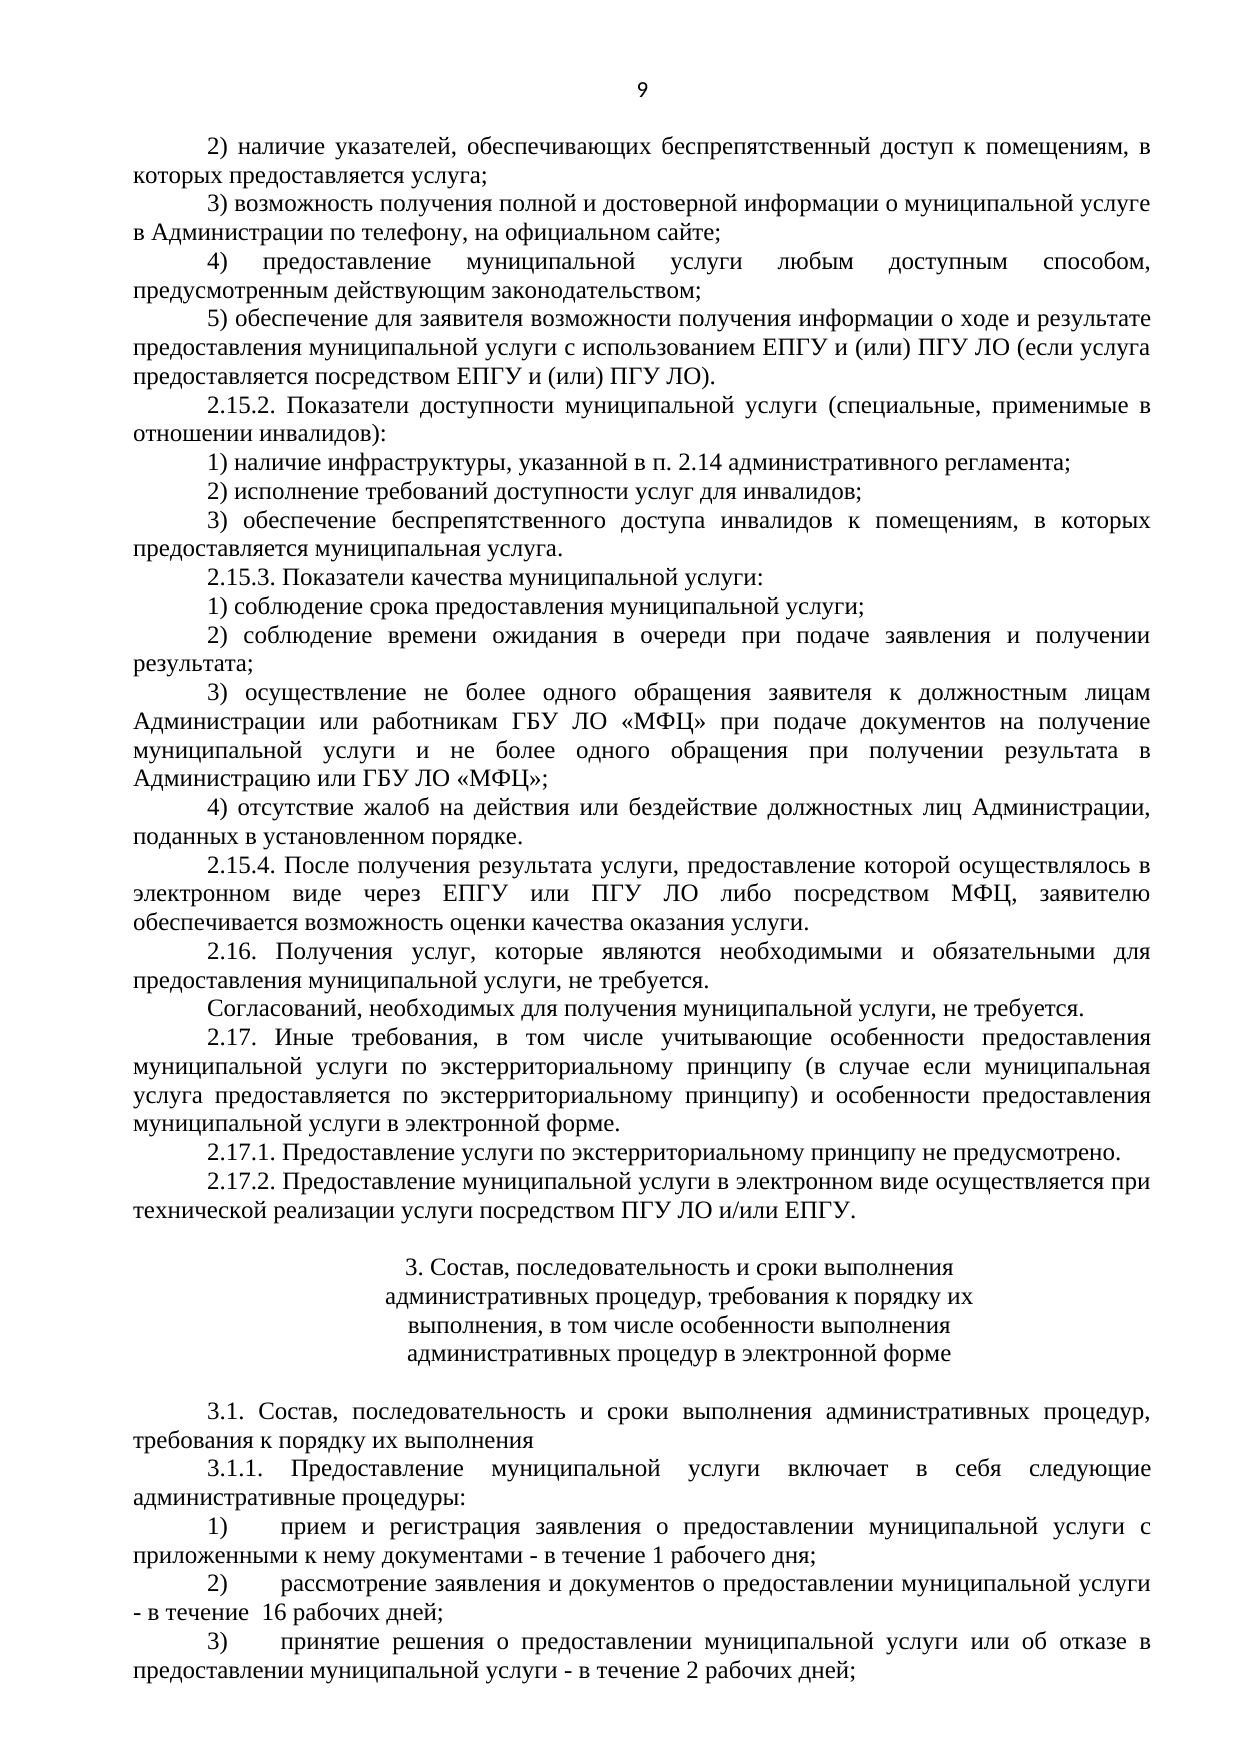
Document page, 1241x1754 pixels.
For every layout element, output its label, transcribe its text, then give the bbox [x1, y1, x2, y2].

text 2) исполнение требований доступности услуг для инвалидов; [133, 476, 1152, 505]
list принятие решения о предоставлении муниципальной услуги или об отказе в предоставлении муниципальной услуги - в течение 2 рабочих дней; [133, 1626, 1152, 1683]
text 5) обеспечение для заявителя возможности получения информации о ходе и результате предоставления муниципальной услуги с использованием ЕПГУ и (или) ПГУ ЛО (если услуга предоставляется посредством ЕПГУ и (или) ПГУ ЛО). [133, 303, 1152, 390]
text 2) соблюдение времени ожидания в очереди при подаче заявления и получении результата; [133, 620, 1152, 677]
text 3. Состав, последовательность и сроки выполнения [133, 1252, 1152, 1281]
list рассмотрение заявления и документов о предоставлении муниципальной услуги - в течение 16 рабочих дней; [133, 1568, 1152, 1626]
text 2.17. Иные требования, в том числе учитывающие особенности предоставления муниципальной услуги по экстерриториальному принципу (в случае если муниципальная услуга предоставляется по экстерриториальному принципу) и особенности предоставления муниципальной услуги в электронной форме. [133, 1022, 1152, 1137]
text 3) обеспечение беспрепятственного доступа инвалидов к помещениям, в которых предоставляется муниципальная услуга. [133, 505, 1152, 562]
text 2.15.3. Показатели качества муниципальной услуги: [133, 562, 1152, 591]
text 3) осуществление не более одного обращения заявителя к должностным лицам Администрации или работникам ГБУ ЛО «МФЦ» при подаче документов на получение муниципальной услуги и не более одного обращения при получении результата в Администрацию или ГБУ ЛО «МФЦ»; [133, 677, 1152, 792]
text 2.17.2. Предоставление муниципальной услуги в электронном виде осуществляется при технической реализации услуги посредством ПГУ ЛО и/или ЕПГУ. [133, 1166, 1152, 1223]
text 3) возможность получения полной и достоверной информации о муниципальной услуге в Администрации по телефону, на официальном сайте; [133, 188, 1152, 246]
text 3.1.1. Предоставление муниципальной услуги включает в себя следующие административные процедуры: [133, 1453, 1152, 1511]
text 1) наличие инфраструктуры, указанной в п. 2.14 административного регламента; [133, 447, 1152, 476]
text 2.17.1. Предоставление услуги по экстерриториальному принципу не предусмотрено. [133, 1137, 1152, 1166]
list прием и регистрация заявления о предоставлении муниципальной услуги с приложенными к нему документами - в течение 1 рабочего дня; [133, 1511, 1152, 1568]
text 2.16. Получения услуг, которые являются необходимыми и обязательными для предоставления муниципальной услуги, не требуется. [133, 936, 1152, 993]
text административных процедур, требования к порядку их [133, 1281, 1152, 1310]
text 2) наличие указателей, обеспечивающих беспрепятственный доступ к помещениям, в которых предоставляется услуга; [133, 131, 1152, 188]
text 3.1. Состав, последовательность и сроки выполнения административных процедур, требования к порядку их выполнения [133, 1396, 1152, 1453]
text выполнения, в том числе особенности выполнения [133, 1310, 1152, 1338]
text 1) соблюдение срока предоставления муниципальной услуги; [133, 591, 1152, 620]
text 4) отсутствие жалоб на действия или бездействие должностных лиц Администрации, поданных в установленном порядке. [133, 792, 1152, 850]
text административных процедур в электронной форме [133, 1338, 1152, 1367]
text Согласований, необходимых для получения муниципальной услуги, не требуется. [133, 993, 1152, 1022]
text 2.15.4. После получения результата услуги, предоставление которой осуществлялось в электронном виде через ЕПГУ или ПГУ ЛО либо посредством МФЦ, заявителю обеспечивается возможность оценки качества оказания услуги. [133, 850, 1152, 936]
text 2.15.2. Показатели доступности муниципальной услуги (специальные, применимые в отношении инвалидов): [133, 390, 1152, 447]
text 4) предоставление муниципальной услуги любым доступным способом, предусмотренным действующим законодательством; [133, 246, 1152, 303]
